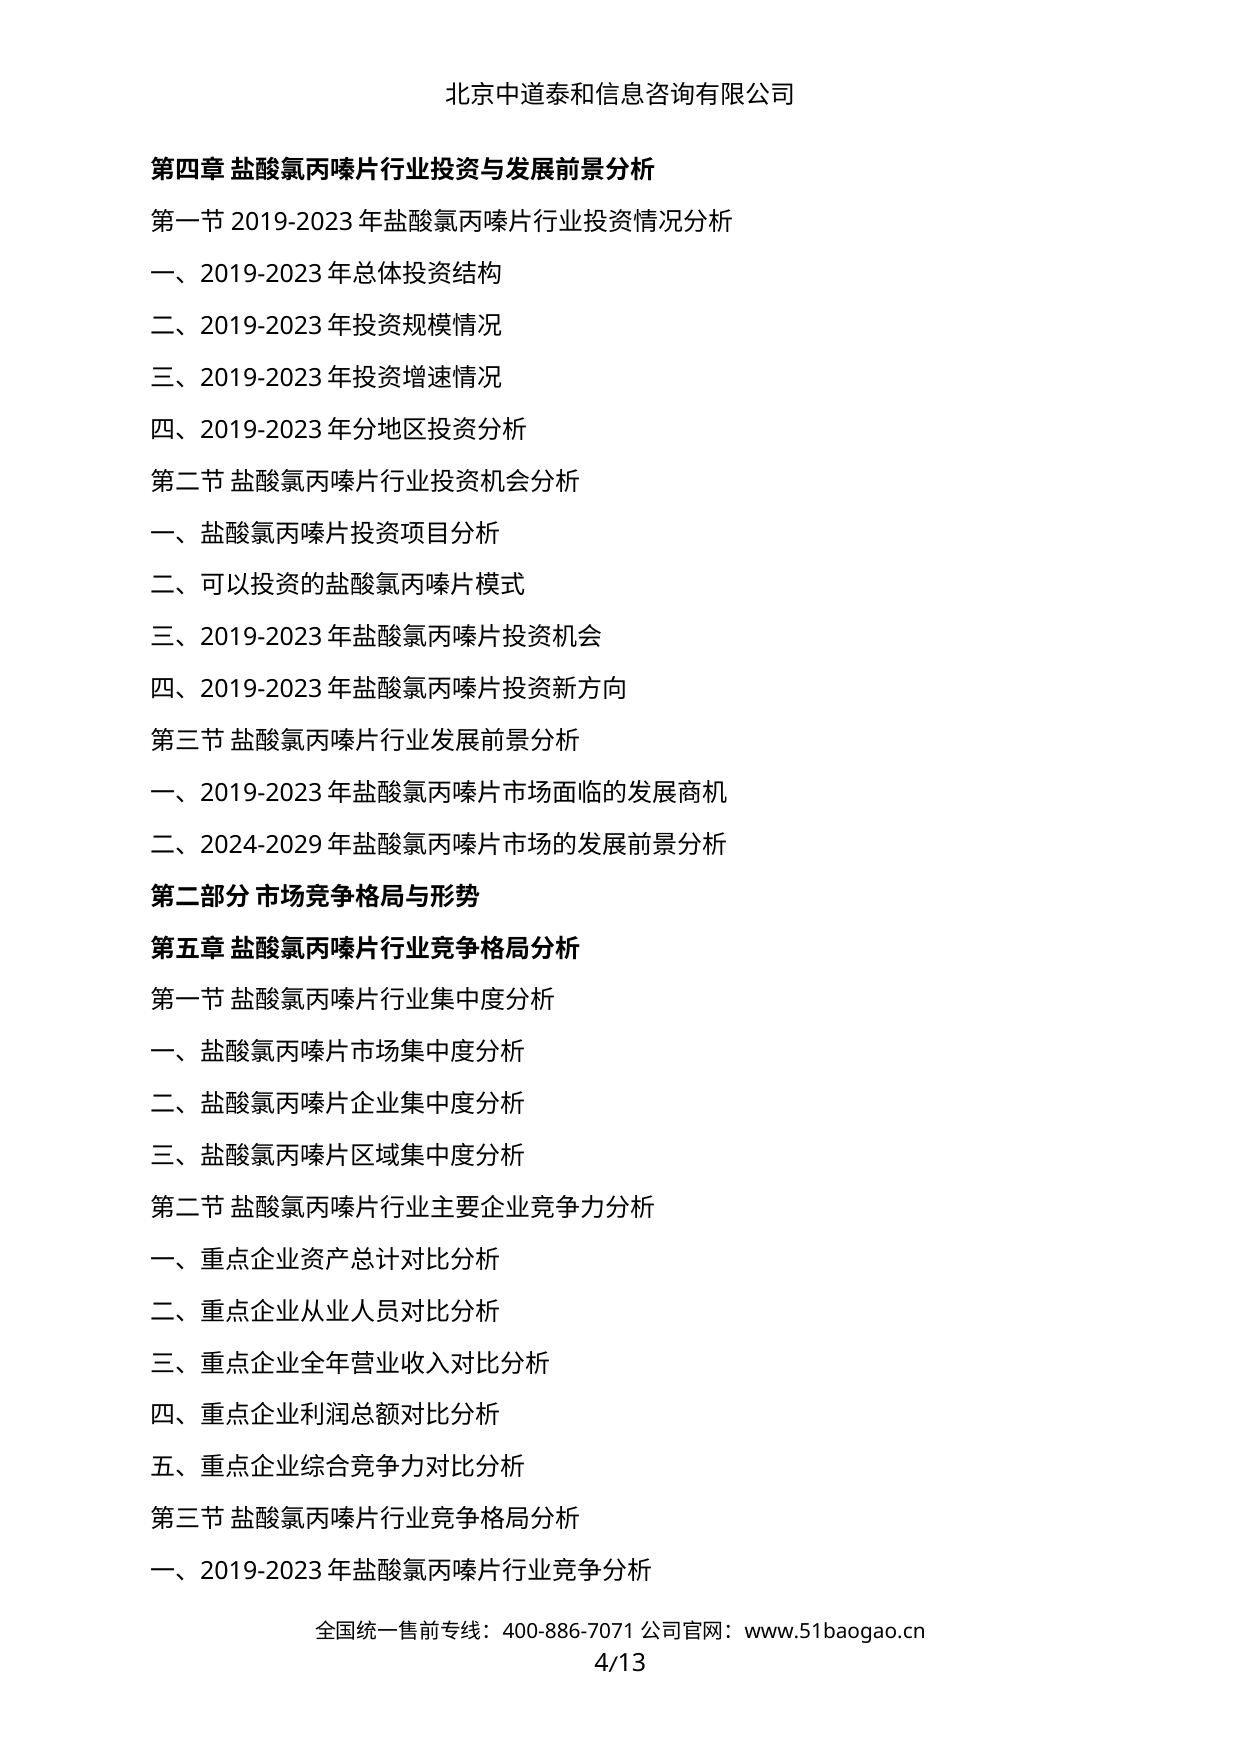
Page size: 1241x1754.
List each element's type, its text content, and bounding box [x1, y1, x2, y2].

text 一、重点企业资产总计对比分析 [150, 1239, 1090, 1276]
text 五、重点企业综合竞争力对比分析 [150, 1447, 1090, 1483]
text 第一节 盐酸氯丙嗪片行业集中度分析 [150, 980, 1090, 1016]
text 一、2019-2023年总体投资结构 [150, 254, 1090, 290]
text 四、重点企业利润总额对比分析 [150, 1395, 1090, 1431]
text 第二部分 市场竞争格局与形势 [150, 876, 1090, 912]
text 二、2024-2029年盐酸氯丙嗪片市场的发展前景分析 [150, 824, 1090, 861]
text 四、2019-2023年分地区投资分析 [150, 409, 1090, 446]
text 二、盐酸氯丙嗪片企业集中度分析 [150, 1084, 1090, 1120]
text 第三节 盐酸氯丙嗪片行业发展前景分析 [150, 721, 1090, 757]
text 一、盐酸氯丙嗪片投资项目分析 [150, 513, 1090, 549]
text 二、2019-2023年投资规模情况 [150, 306, 1090, 342]
text 一、2019-2023年盐酸氯丙嗪片市场面临的发展商机 [150, 772, 1090, 809]
text 第三节 盐酸氯丙嗪片行业竞争格局分析 [150, 1499, 1090, 1535]
text 第五章 盐酸氯丙嗪片行业竞争格局分析 [150, 928, 1090, 964]
text 三、盐酸氯丙嗪片区域集中度分析 [150, 1136, 1090, 1172]
text 四、2019-2023年盐酸氯丙嗪片投资新方向 [150, 669, 1090, 705]
text 二、可以投资的盐酸氯丙嗪片模式 [150, 565, 1090, 601]
text 一、盐酸氯丙嗪片市场集中度分析 [150, 1032, 1090, 1068]
text 第二节 盐酸氯丙嗪片行业投资机会分析 [150, 461, 1090, 497]
text 三、2019-2023年盐酸氯丙嗪片投资机会 [150, 617, 1090, 653]
text 第四章 盐酸氯丙嗪片行业投资与发展前景分析 [150, 150, 1090, 186]
text 二、重点企业从业人员对比分析 [150, 1291, 1090, 1327]
text 三、重点企业全年营业收入对比分析 [150, 1343, 1090, 1379]
text 第二节 盐酸氯丙嗪片行业主要企业竞争力分析 [150, 1187, 1090, 1224]
text 一、2019-2023年盐酸氯丙嗪片行业竞争分析 [150, 1551, 1090, 1587]
text 第一节 2019-2023年盐酸氯丙嗪片行业投资情况分析 [150, 202, 1090, 238]
text 三、2019-2023年投资增速情况 [150, 357, 1090, 394]
